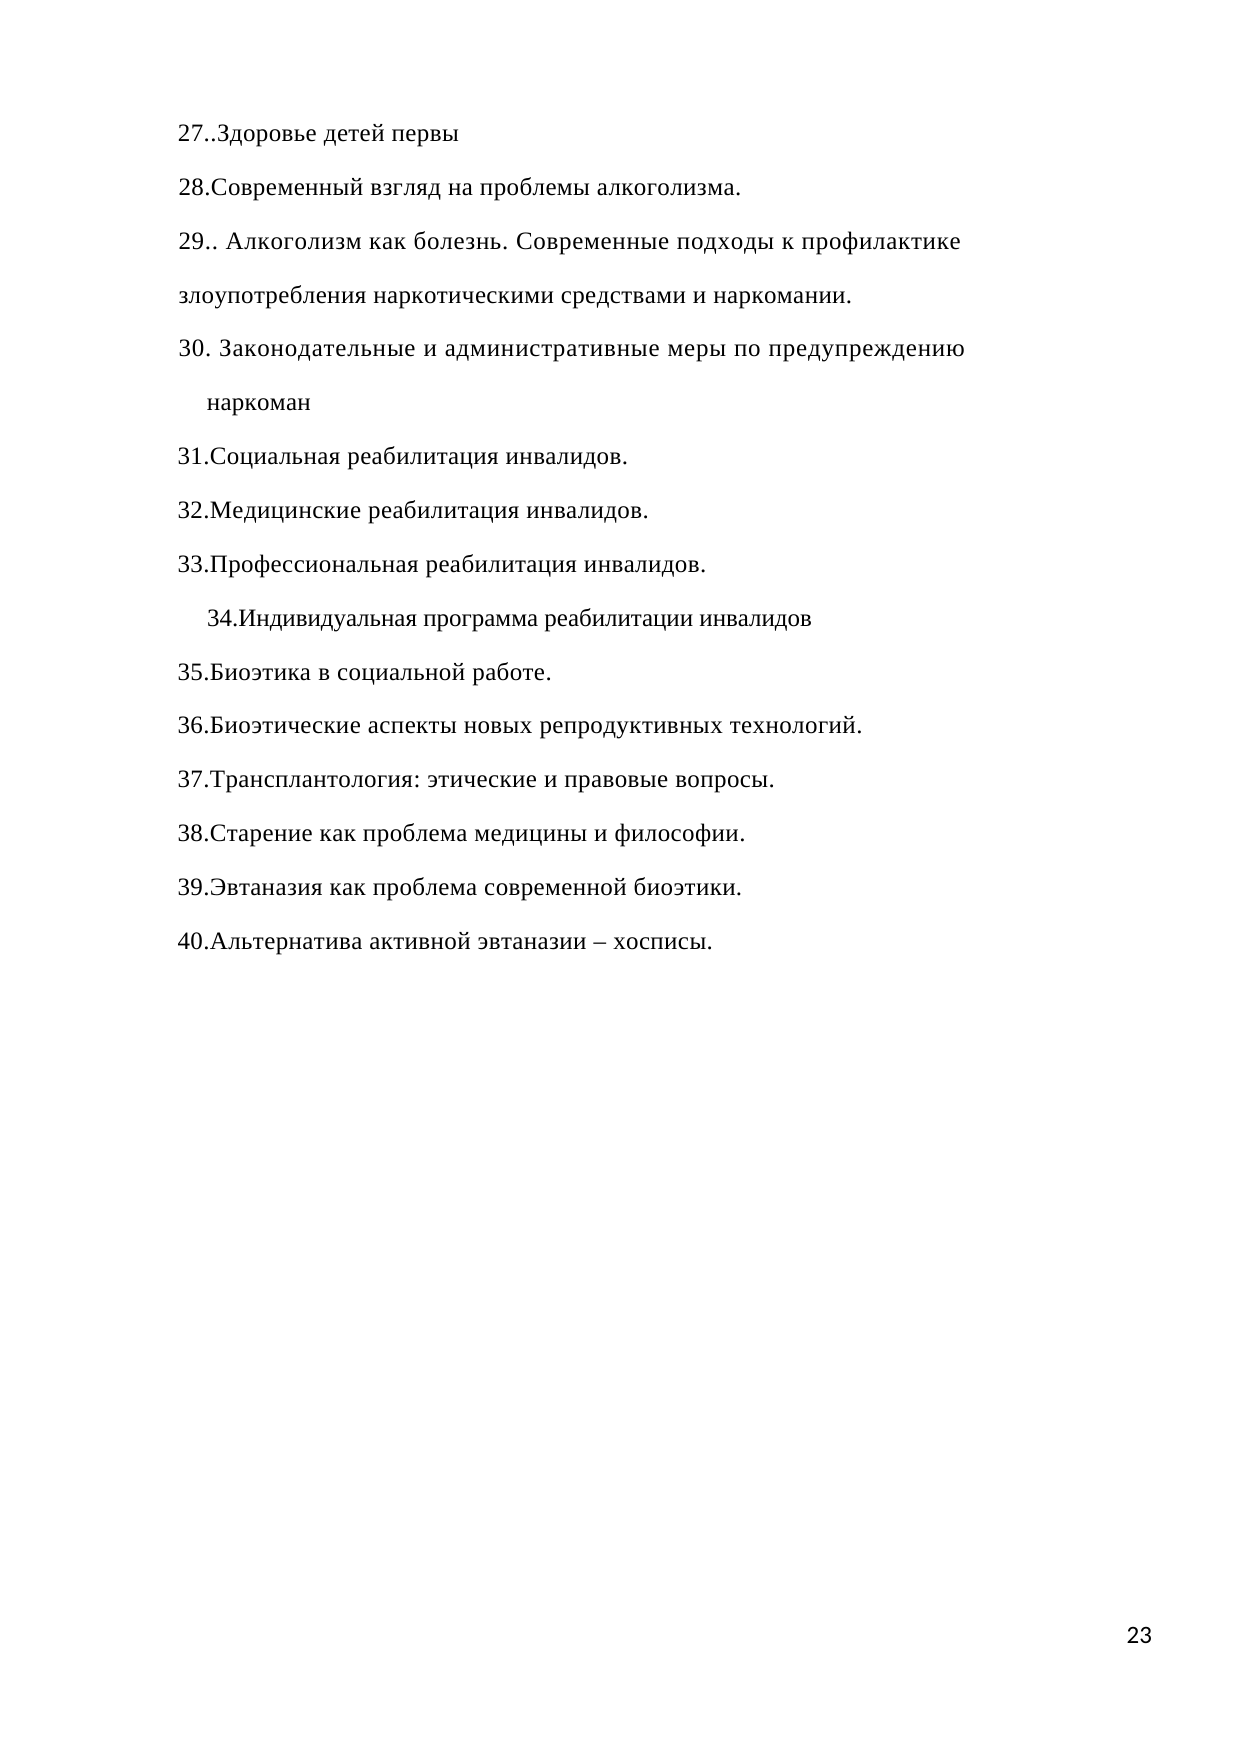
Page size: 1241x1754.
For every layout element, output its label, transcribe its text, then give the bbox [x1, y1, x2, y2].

text 35.Биоэтика в социальной работе. [177, 657, 1152, 685]
text 28.Современный взгляд на проблемы алкоголизма. [178, 172, 1152, 201]
text 32.Медицинские реабилитация инвалидов. [177, 495, 1152, 524]
text 31.Социальная реабилитация инвалидов. [177, 441, 1152, 470]
text 39.Эвтаназия как проблема современной биоэтики. [177, 872, 1152, 901]
text злоупотребления наркотическими средствами и наркомании. [178, 280, 1152, 308]
text 27..Здоровье детей первы [178, 118, 1152, 147]
text 37.Трансплантология: этические и правовые вопросы. [177, 764, 1152, 793]
text 30. Законодательные и административные меры по предупреждению [178, 333, 1152, 362]
text 33.Профессиональная реабилитация инвалидов. [177, 549, 1152, 578]
text 38.Старение как проблема медицины и философии. [177, 818, 1152, 847]
text 40.Альтернатива активной эвтаназии – хосписы. [177, 926, 1147, 955]
text 36.Биоэтические аспекты новых репродуктивных технологий. [177, 711, 1152, 739]
text наркоман [207, 387, 1152, 416]
text 29.. Алкоголизм как болезнь. Современные подходы к профилактике [178, 226, 1152, 254]
subtitle 34.Индивидуальная программа реабилитации инвалидов [177, 603, 1152, 632]
